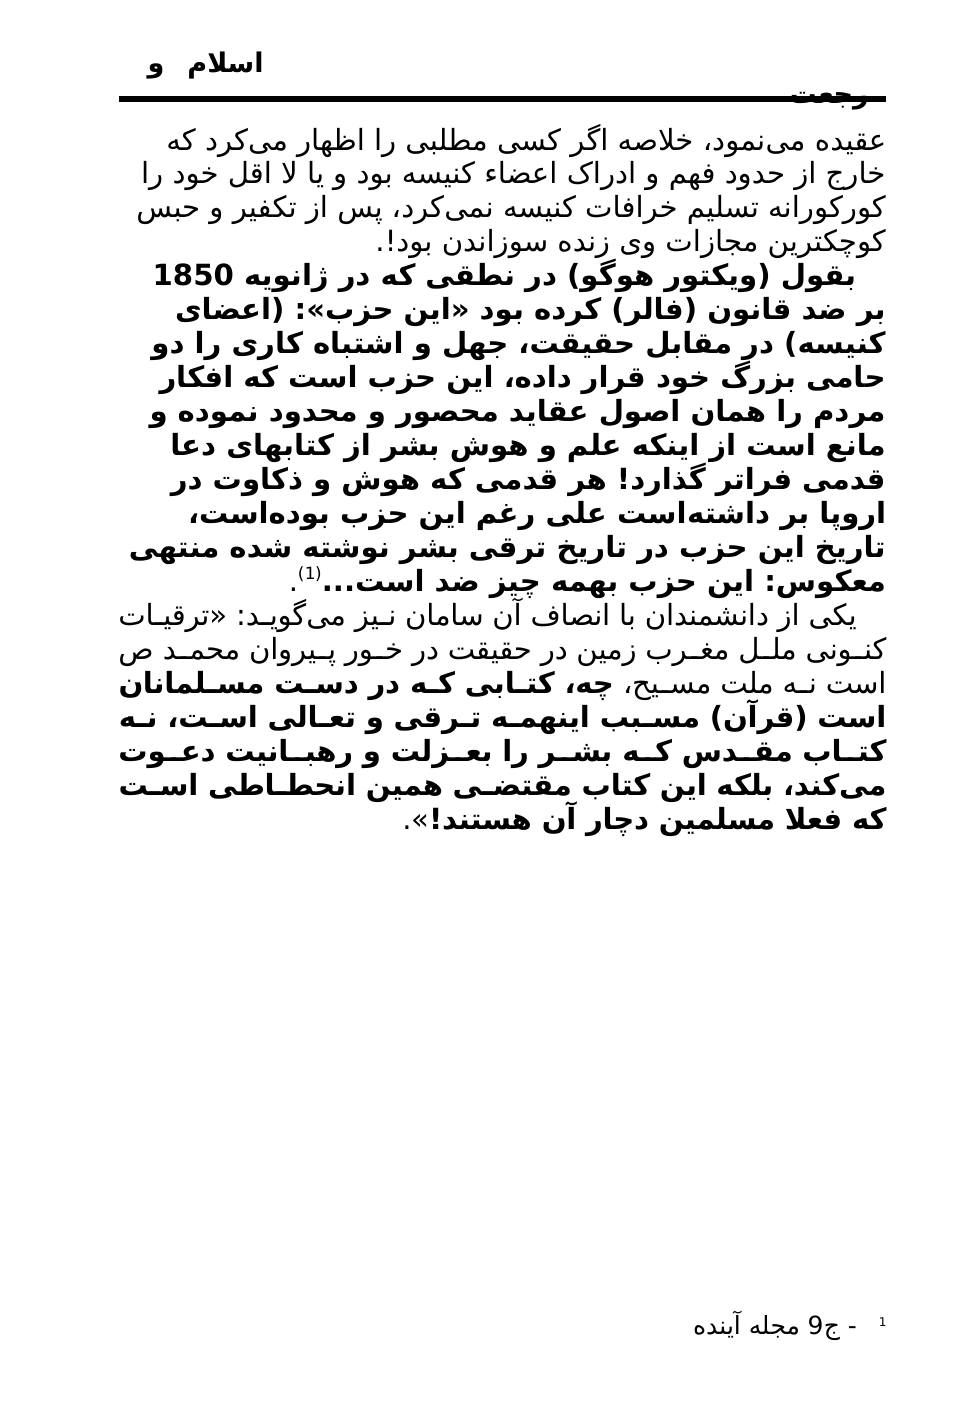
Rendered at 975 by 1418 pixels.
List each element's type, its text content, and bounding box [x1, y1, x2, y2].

text شرح فجایع و تمام عملیات افتضاح آور كنیسه از عهده این كتاب كه بنایش به اختصار می‌باشد بیرون است. حاصل چناچه كسی بیک اكتشافی موفق می‌شد و عمل فوق العاده‌ای از او بروز می‌كرد و یا در یک موضوع اخلاقی و اجتماعی و... اظهار عقیده می‌نمود، خلاصه اگر كسی مطلبی را اظهار می‌كرد كه خارج از حدود فهم و ادراک اعضاء كنیسه بود و یا لا اقل خود را كوركورانه تسلیم خرافات كنیسه نمی‌كرد، پس از تكفیر و حبس كوچكترین مجازات وی زنده سوزاندن بود!. [118, 123, 886, 259]
text بقول (ویكتور هوگو) در نطقی كه در ژانویه 1850 بر ضد قانون (فالر) كرده بود «این حزب»: (اعضای كنیسه) در مقابل حقیقت، جهل و اشتباه كاری را دو حامی بزرگ خود قرار داده، این حزب است كه افكار مردم را همان اصول عقاید محصور و محدود نموده و مانع است از اینكه علم و هوش بشر از كتابهای دعا قدمی فراتر گذارد! هر قدمی كه هوش و ذكاوت در اروپا بر داشته‌است علی رغم این حزب بوده‌است، تاریخ این حزب در تاریخ ترقی بشر نوشته شده منتهی معكوس: این حزب بهمه چیز ضد است...(). [118, 259, 886, 598]
text یكی از دانشمندان با انصاف آن سامان نیز می‌گوید: «ترقیات كنونی ملل مغرب زمین در حقیقت در خور پیروان محمد ص است نه ملت مسیح، چه، كتابی كه در دست مسلمانان است (قرآن) مسبب اینهمه ترقی و تعالی است، نه كتاب مقدس كه بشر را بعزلت و رهبانیت دعوت می‌كند، بلكه این كتاب مقتضی همین انحطاطی است كه فعلا مسلمین دچار آن هستند!». [118, 598, 886, 836]
